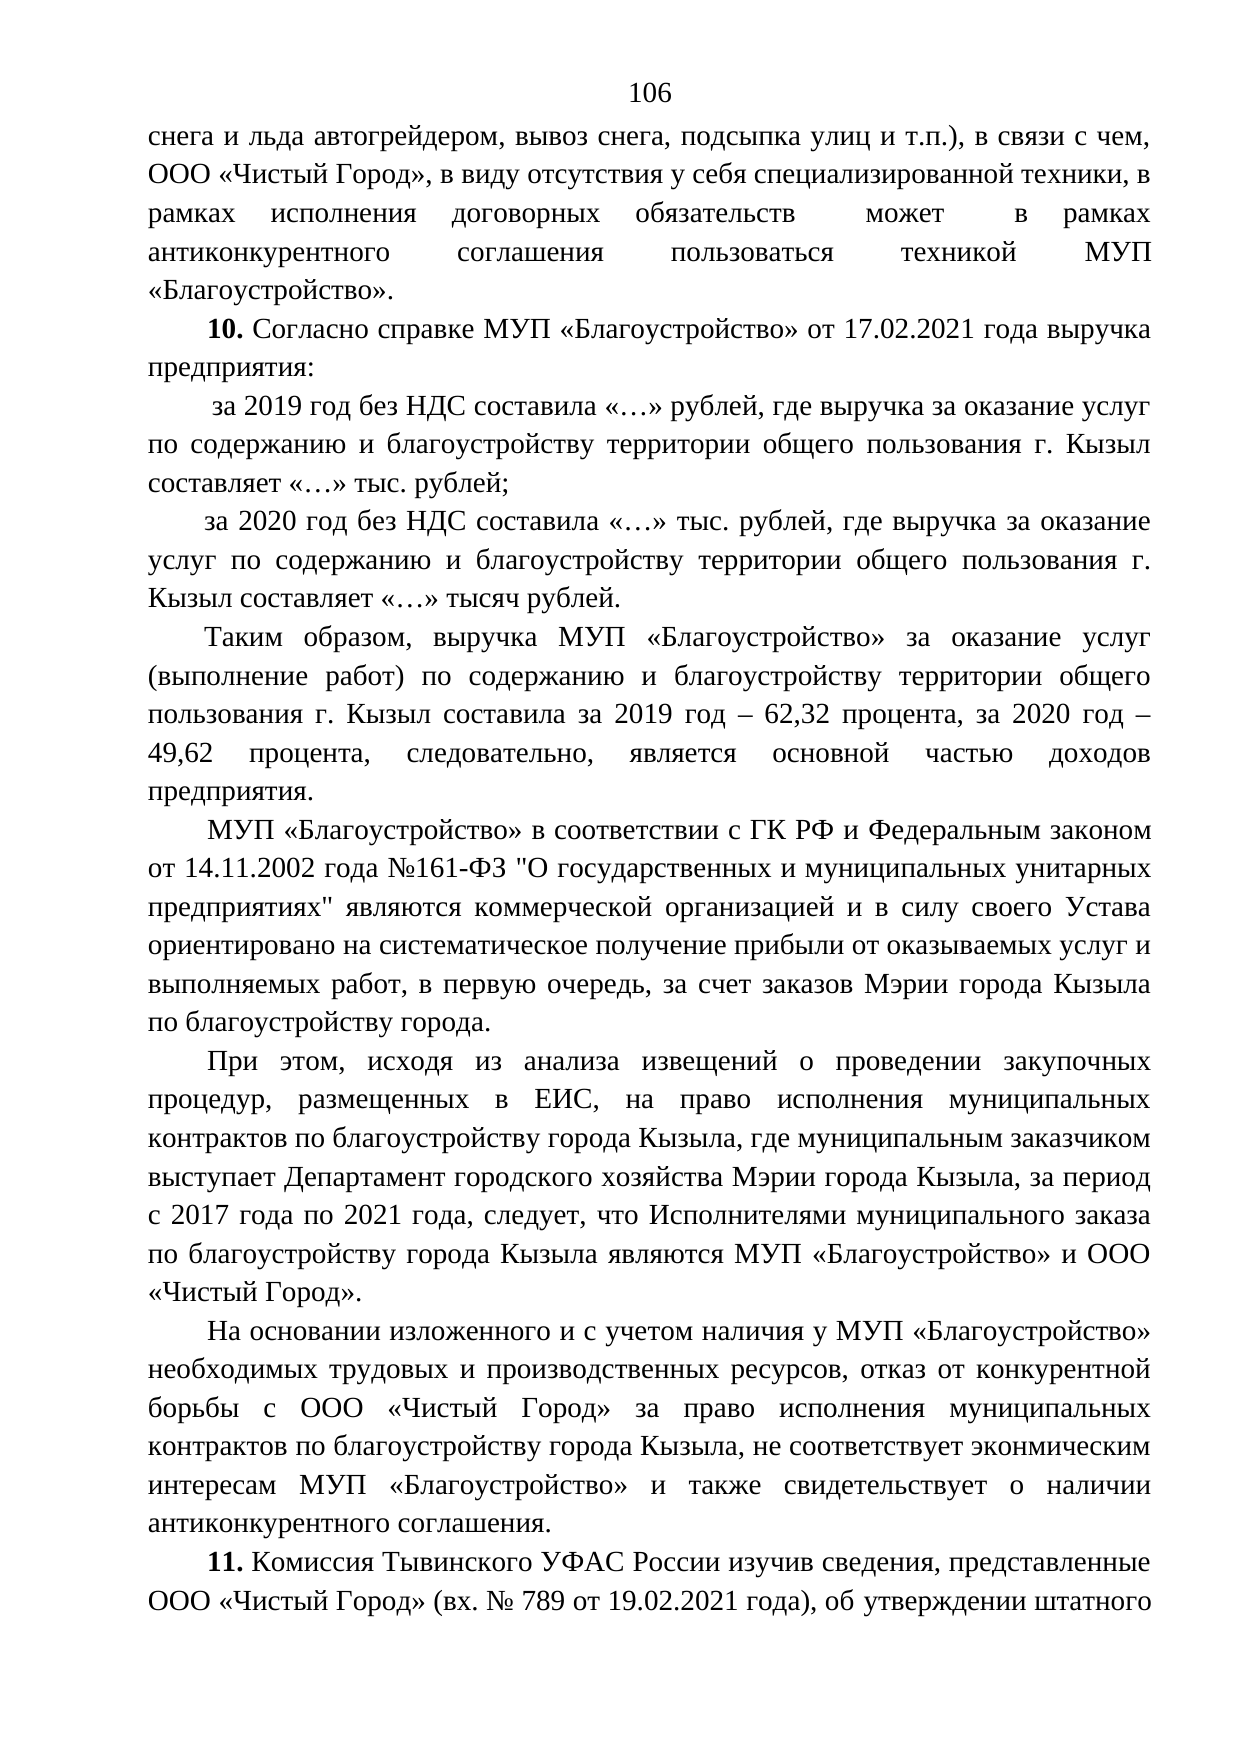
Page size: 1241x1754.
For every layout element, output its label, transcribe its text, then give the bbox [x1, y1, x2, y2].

text На основании изложенного и с учетом наличия у МУП «Благоустройство» необходимых трудовых и производственных ресурсов, отказ от конкурентной борьбы с ООО «Чистый Город» за право исполнения муниципальных контрактов по благоустройству города Кызыла, не соответствует эконмическим интересам МУП «Благоустройство» и также свидетельствует о наличии антиконкурентного соглашения. [148, 1313, 1152, 1539]
text 10. Согласно справке МУП «Благоустройство» от 17.02.2021 года выручка предприятия: [148, 311, 1152, 383]
text МУП «Благоустройство» в соответствии с ГК РФ и Федеральным законом от 14.11.2002 года №161-ФЗ "О государственных и муниципальных унитарных предприятиях" являются коммерческой организацией и в силу своего Устава ориентировано на систематическое получение прибыли от оказываемых услуг и выполняемых работ, в первую очередь, за счет заказов Мэрии города Кызыла по благоустройству города. [148, 812, 1152, 1038]
text за 2019 год без НДС составила «…» рублей, где выручка за оказание услуг по содержанию и благоустройству территории общего пользования г. Кызыл составляет «…» тыс. рублей; [148, 388, 1152, 498]
text Таким образом, выручка МУП «Благоустройство» за оказание услуг (выполнение работ) по содержанию и благоустройству территории общего пользования г. Кызыл составила за 2019 год – 62,32 процента, за 2020 год – 49,62 процента, следовательно, является основной частью доходов предприятия. [148, 619, 1152, 807]
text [148, 1544, 1152, 1616]
text за 2020 год без НДС составила «…» тыс. рублей, где выручка за оказание услуг по содержанию и благоустройству территории общего пользования г. Кызыл составляет «…» тысяч рублей. [148, 503, 1152, 614]
text При этом, исходя из анализа извещений о проведении закупочных процедур, размещенных в ЕИС, на право исполнения муниципальных контрактов по благоустройству города Кызыла, где муниципальным заказчиком выступает Департамент городского хозяйства Мэрии города Кызыла, за период с 2017 года по 2021 года, следует, что Исполнителями муниципального заказа по благоустройству города Кызыла являются МУП «Благоустройство» и ООО «Чистый Город». [148, 1043, 1152, 1308]
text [148, 118, 1152, 306]
